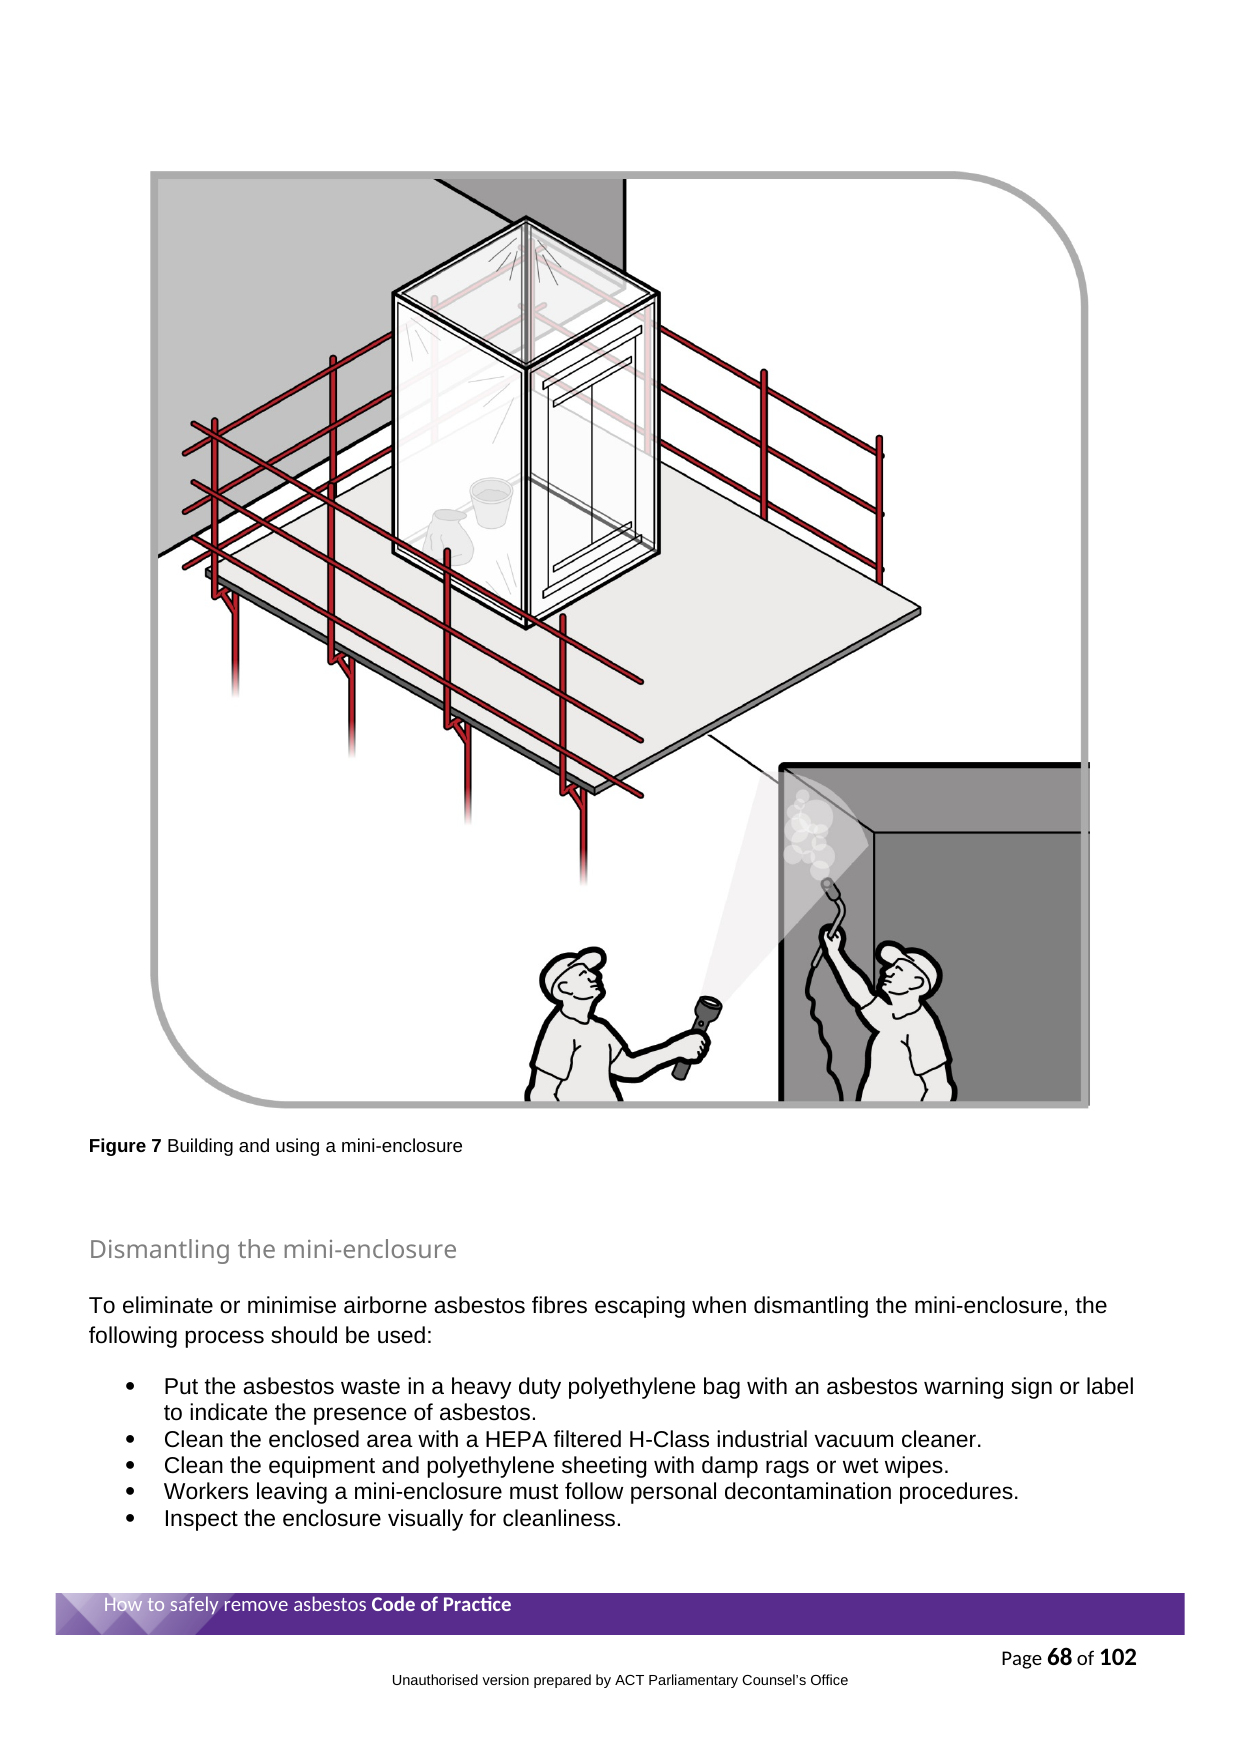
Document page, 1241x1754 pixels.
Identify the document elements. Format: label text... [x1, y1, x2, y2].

list Inspect the enclosure visually for cleanliness. [126, 1505, 1152, 1531]
picture [55, 1593, 1185, 1635]
text To eliminate or minimise airborne asbestos fibres escaping when dismantling the mini-enclosure, the following process should be used: [89, 1292, 1152, 1348]
picture [150, 171, 1091, 1110]
subtitle Dismantling the mini-enclosure [89, 1232, 1152, 1266]
list Workers leaving a mini-enclosure must follow personal decontamination procedures. [126, 1478, 1152, 1505]
text Figure 7 Building and using a mini-enclosure [89, 1135, 1152, 1157]
list Put the asbestos waste in a heavy duty polyethylene bag with an asbestos warning sign or label to indicate the presence of asbestos. [126, 1373, 1152, 1426]
list Clean the enclosed area with a HEPA filtered H-Class industrial vacuum cleaner. [126, 1426, 1152, 1452]
list Clean the equipment and polyethylene sheeting with damp rags or wet wipes. [126, 1452, 1152, 1478]
